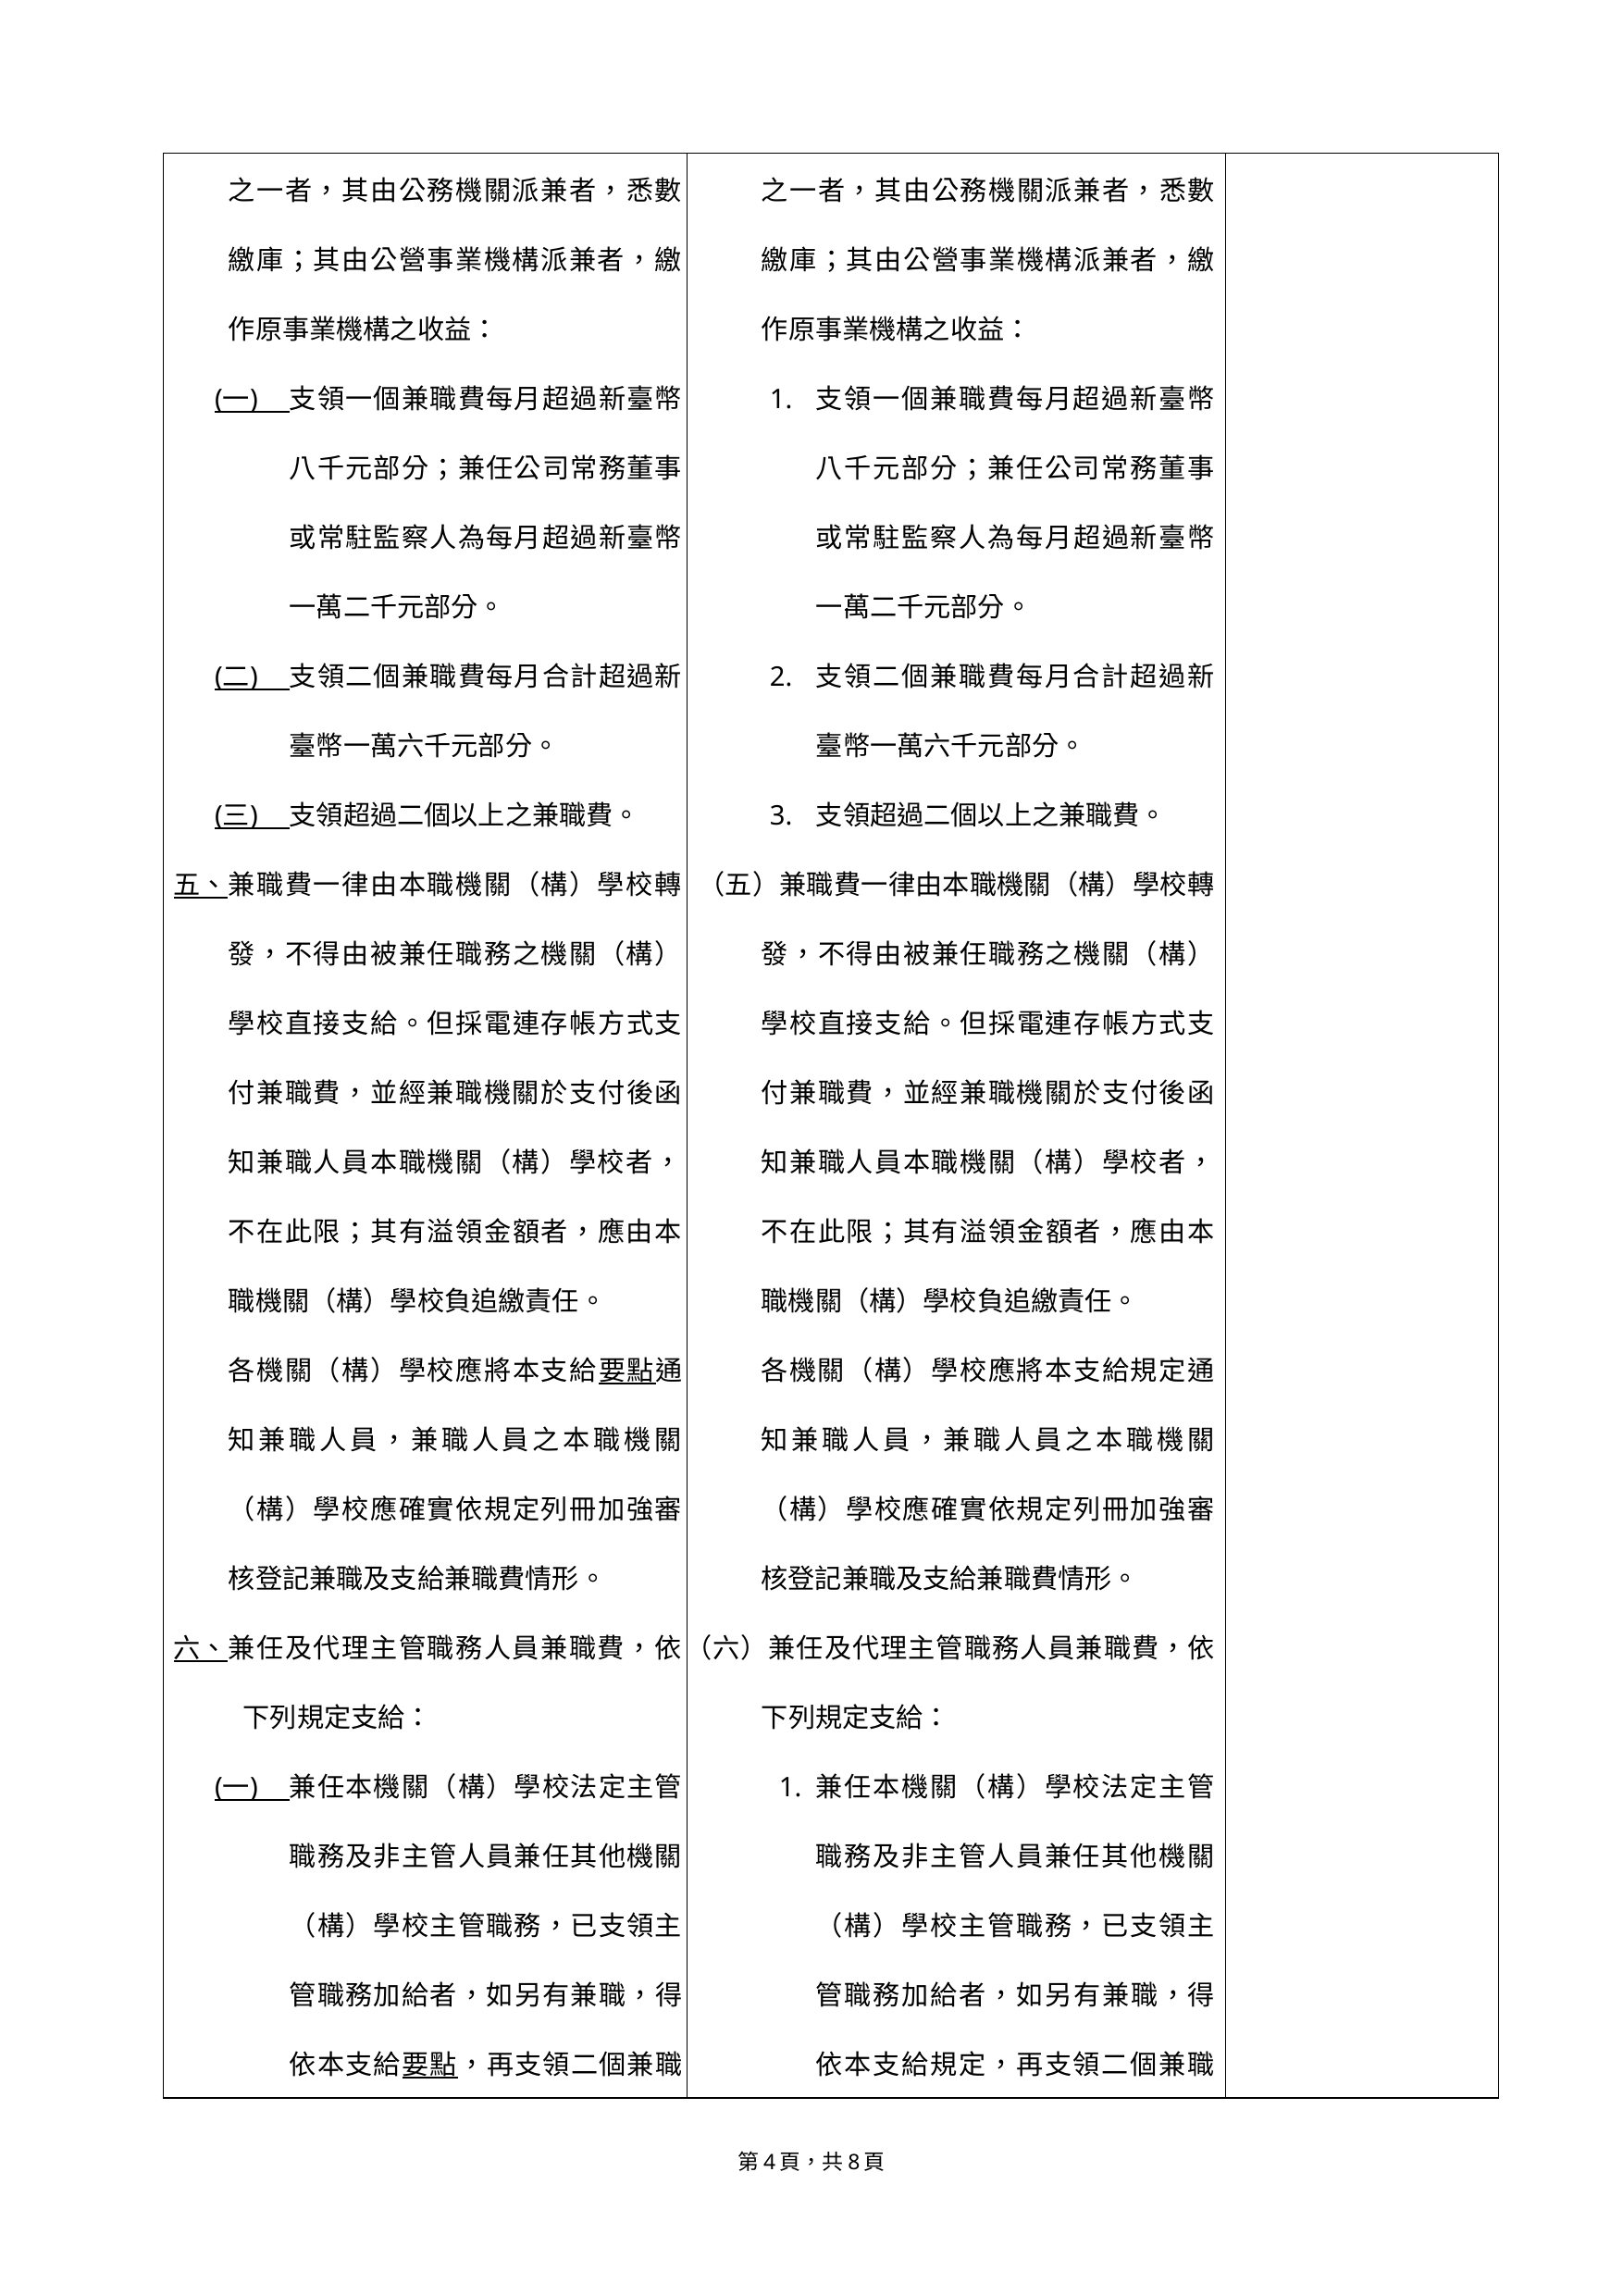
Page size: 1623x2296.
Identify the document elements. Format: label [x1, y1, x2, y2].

table_cell [1226, 154, 1498, 2097]
table_cell [688, 154, 1225, 2097]
table_cell [164, 154, 687, 2097]
